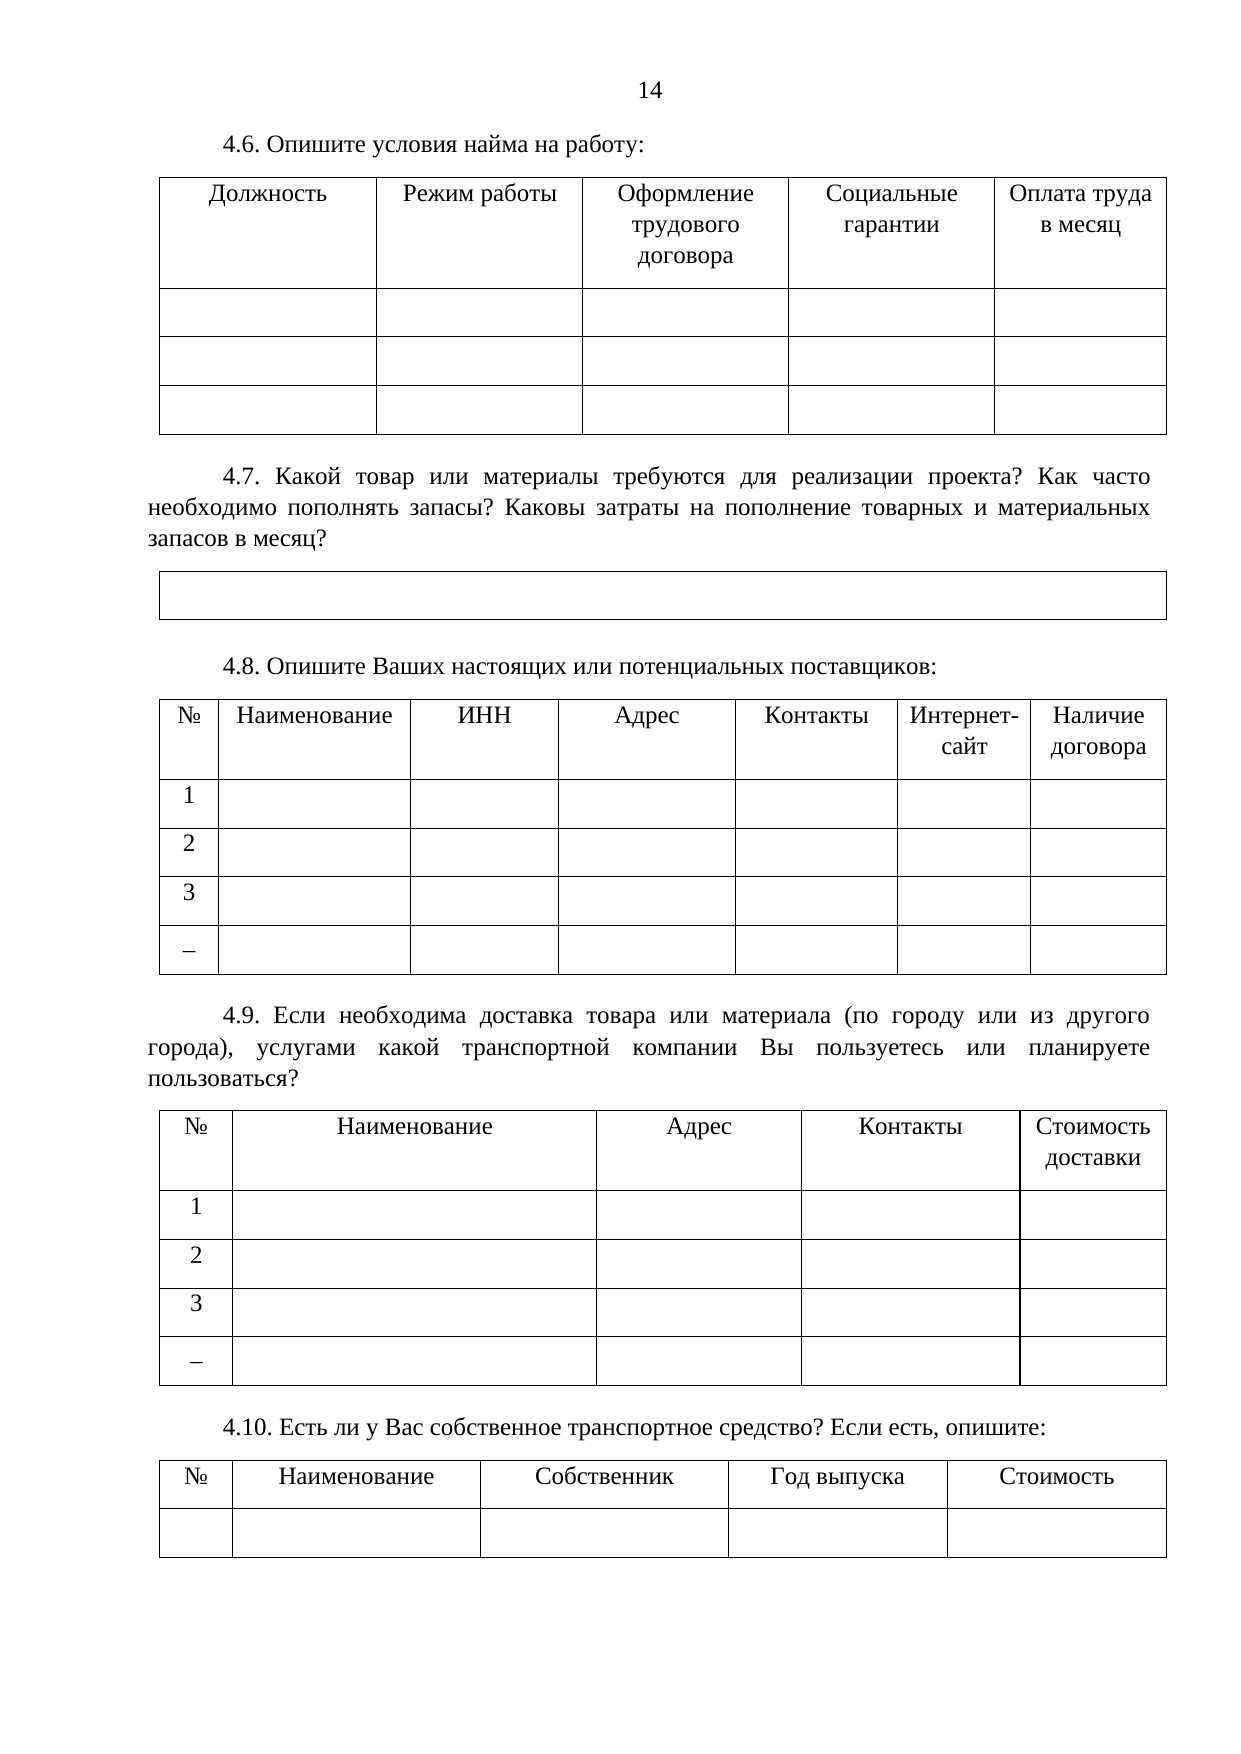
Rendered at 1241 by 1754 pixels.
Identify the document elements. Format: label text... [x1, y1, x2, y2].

table_cell 2 [160, 829, 218, 876]
table_header Оплата труда в месяц [995, 178, 1166, 287]
table_cell [233, 1289, 596, 1336]
table_cell [583, 289, 788, 336]
table_header Стоимость [948, 1461, 1166, 1508]
table_cell [789, 386, 994, 434]
table_cell [597, 1337, 801, 1385]
table_cell [1031, 926, 1166, 974]
table_header Адрес [597, 1111, 801, 1190]
table_cell [802, 1240, 1019, 1287]
table_cell [597, 1289, 801, 1336]
table_cell [995, 289, 1166, 336]
table_header Собственник [481, 1461, 728, 1508]
table_header № [160, 1111, 232, 1190]
table_header № [160, 700, 218, 779]
table_cell [559, 829, 735, 876]
table_header Контакты [736, 700, 897, 779]
table_cell [802, 1191, 1019, 1239]
table_header Наименование [219, 700, 410, 779]
table_cell [233, 1337, 596, 1385]
table_cell [411, 780, 558, 827]
table_cell [789, 337, 994, 385]
text 4.10. Есть ли у Вас собственное транспортное средство? Если есть, опишите: [148, 1412, 1152, 1441]
table_cell [597, 1240, 801, 1287]
table_cell [219, 926, 410, 974]
table_cell _ [160, 1337, 232, 1385]
table_cell [481, 1509, 728, 1557]
table_header Должность [160, 178, 376, 287]
table_cell [559, 780, 735, 827]
table_cell [736, 829, 897, 876]
table_cell [597, 1191, 801, 1239]
table_cell [729, 1509, 947, 1557]
table_cell [995, 386, 1166, 434]
text 4.6. Опишите условия найма на работу: [148, 129, 1152, 158]
table_cell [1021, 1240, 1166, 1287]
table_cell [233, 1191, 596, 1239]
table_cell _ [160, 926, 218, 974]
table_cell [219, 877, 410, 925]
table_header № [160, 1461, 232, 1508]
table_cell [583, 386, 788, 434]
table_cell [898, 877, 1030, 925]
table_cell [583, 337, 788, 385]
table_cell 3 [160, 1289, 232, 1336]
table_cell [377, 386, 582, 434]
table_cell [160, 386, 376, 434]
table_cell [233, 1509, 480, 1557]
table_cell [1031, 780, 1166, 827]
table_header ИНН [411, 700, 558, 779]
table_header Стоимость доставки [1021, 1111, 1166, 1190]
table_header Интернет-сайт [898, 700, 1030, 779]
table_cell [559, 926, 735, 974]
table_cell 3 [160, 877, 218, 925]
table_cell 1 [160, 1191, 232, 1239]
table_cell [377, 337, 582, 385]
table_header Наименование [233, 1461, 480, 1508]
table_cell [898, 780, 1030, 827]
table_cell [736, 877, 897, 925]
table_cell [377, 289, 582, 336]
table_cell [1021, 1289, 1166, 1336]
table_header Контакты [802, 1111, 1019, 1190]
table_cell [1021, 1337, 1166, 1385]
text 4.8. Опишите Ваших настоящих или потенциальных поставщиков: [148, 651, 1152, 680]
text 4.9. Если необходима доставка товара или материала (по городу или из другого города), услугами какой транспортной компании Вы пользуетесь или планируете пользоваться? [148, 1001, 1152, 1091]
table_cell [802, 1337, 1019, 1385]
table_cell [219, 780, 410, 827]
table_cell [233, 1240, 596, 1287]
table_cell [559, 877, 735, 925]
table_cell [1031, 877, 1166, 925]
table_cell [160, 1509, 232, 1557]
table_cell [219, 829, 410, 876]
table_cell [948, 1509, 1166, 1557]
table_cell [995, 337, 1166, 385]
table_header Наименование [233, 1111, 596, 1190]
table_cell [160, 337, 376, 385]
table_cell 2 [160, 1240, 232, 1287]
table_header Социальные гарантии [789, 178, 994, 287]
table_header Режим работы [377, 178, 582, 287]
table_cell [789, 289, 994, 336]
text 4.7. Какой товар или материалы требуются для реализации проекта? Как часто необходимо пополнять запасы? Каковы затраты на пополнение товарных и материальных запасов в месяц? [148, 461, 1152, 552]
table_header Оформление трудового договора [583, 178, 788, 287]
table_cell [802, 1289, 1019, 1336]
table_cell [411, 829, 558, 876]
table_header Адрес [559, 700, 735, 779]
table_cell [898, 926, 1030, 974]
table_cell [1021, 1191, 1166, 1239]
table_cell [736, 926, 897, 974]
table_header Год выпуска [729, 1461, 947, 1508]
table_cell [1031, 829, 1166, 876]
table_cell [736, 780, 897, 827]
table_cell [411, 926, 558, 974]
table_cell [411, 877, 558, 925]
table_cell [160, 289, 376, 336]
table_header [160, 572, 1166, 619]
table_cell 1 [160, 780, 218, 827]
table_cell [898, 829, 1030, 876]
table_header Наличие договора [1031, 700, 1166, 779]
